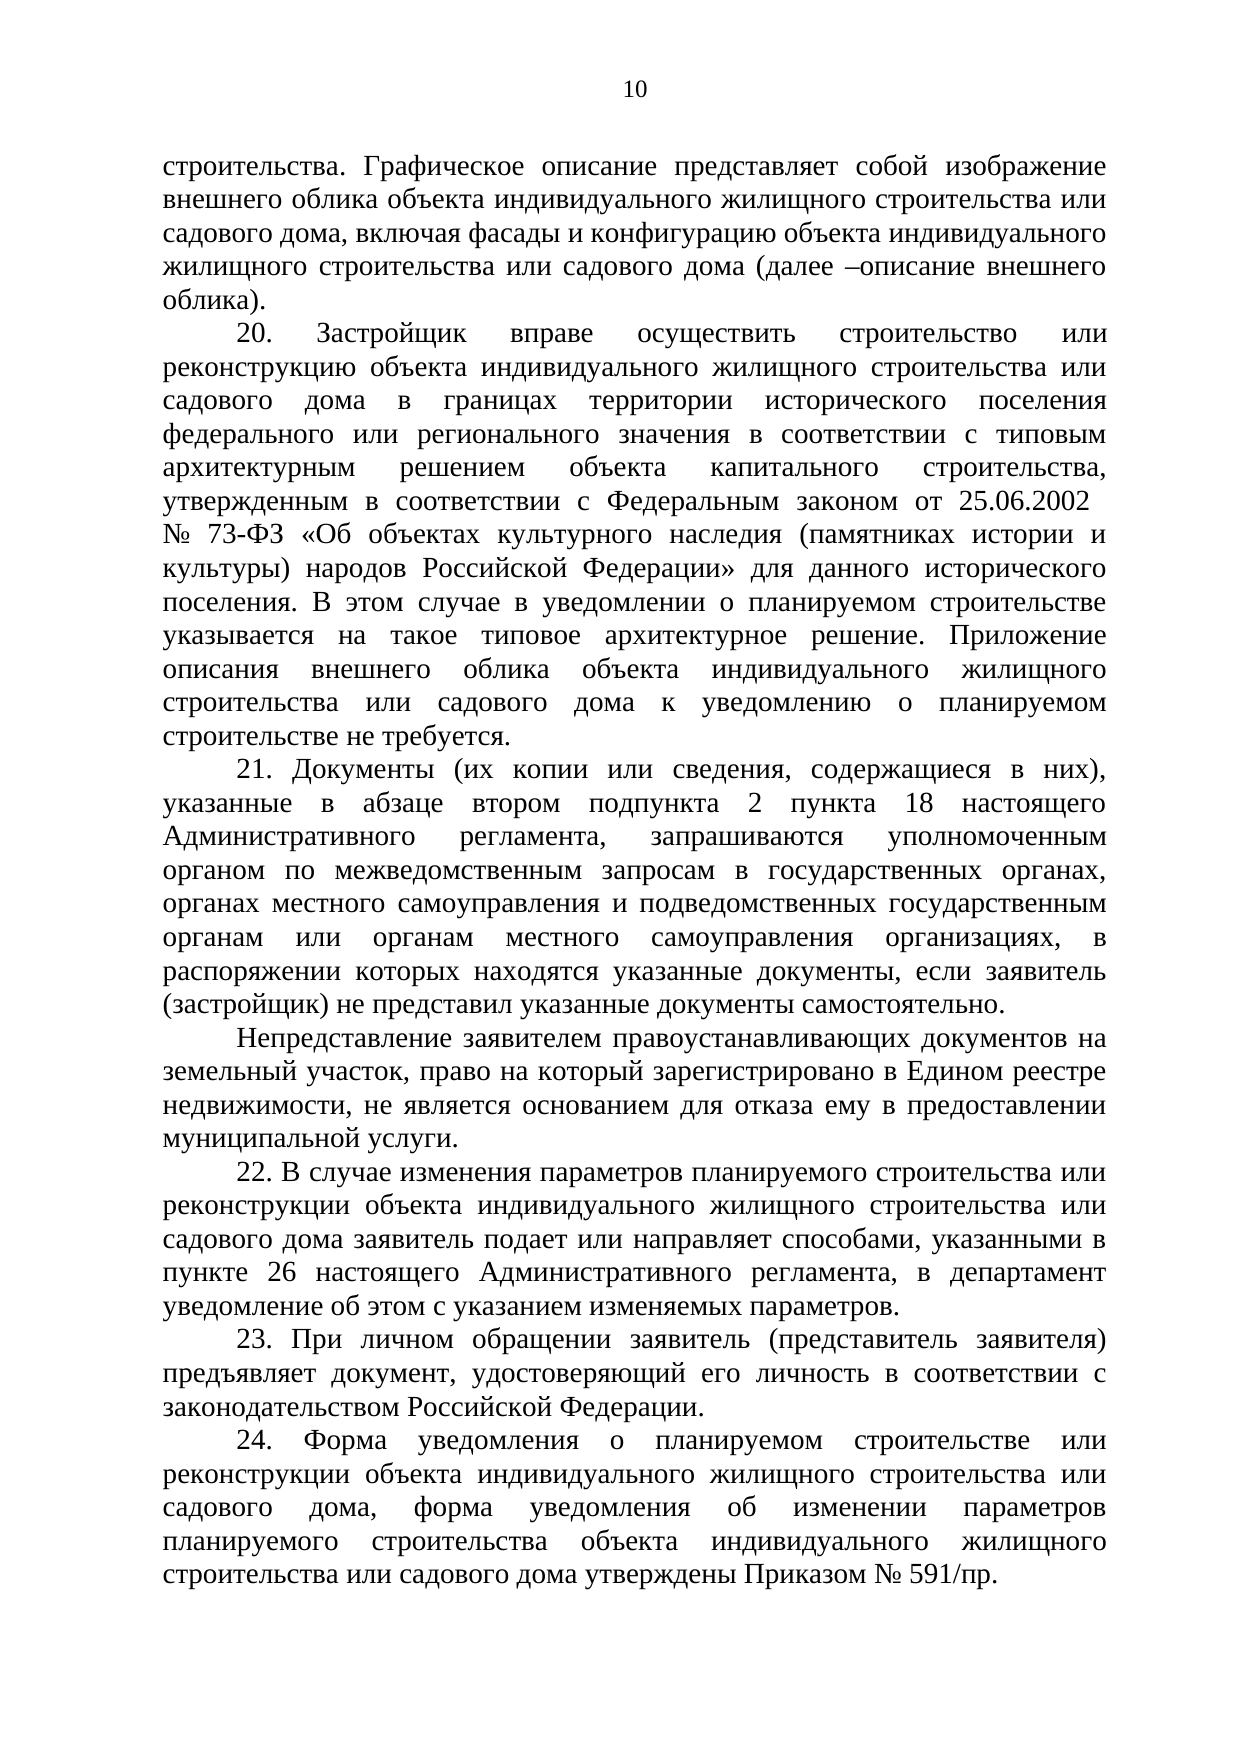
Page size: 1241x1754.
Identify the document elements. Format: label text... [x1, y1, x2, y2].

text Непредставление заявителем правоустанавливающих документов на земельный участок, право на который зарегистрировано в Едином реестре недвижимости, не является основанием для отказа ему в предоставлении муниципальной услуги. [162, 1020, 1107, 1154]
text 21. Документы (их копии или сведения, содержащиеся в них), указанные в абзаце втором подпункта 2 пункта 18 настоящего Административного регламента, запрашиваются уполномоченным органом по межведомственным запросам в государственных органах, органах местного самоуправления и подведомственных государственным органам или органам местного самоуправления организациях, в распоряжении которых находятся указанные документы, если заявитель (застройщик) не представил указанные документы самостоятельно. [162, 751, 1107, 1020]
text 22. В случае изменения параметров планируемого строительства или реконструкции объекта индивидуального жилищного строительства или садового дома заявитель подает или направляет способами, указанными в пункте 26 настоящего Административного регламента, в департамент уведомление об этом с указанием изменяемых параметров. [162, 1154, 1107, 1322]
text 23. При личном обращении заявитель (представитель заявителя) предъявляет документ, удостоверяющий его личность в соответствии с законодательством Российской Федерации. [162, 1322, 1107, 1422]
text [162, 148, 1107, 315]
text 20. Застройщик вправе осуществить строительство или реконструкцию объекта индивидуального жилищного строительства или садового дома в границах территории исторического поселения федерального или регионального значения в соответствии с типовым архитектурным решением объекта капитального строительства, утвержденным в соответствии с Федеральным законом от 25.06.2002 № 73-ФЗ «Об объектах культурного наследия (памятниках истории и культуры) народов Российской Федерации» для данного исторического поселения. В этом случае в уведомлении о планируемом строительстве указывается на такое типовое архитектурное решение. Приложение описания внешнего облика объекта индивидуального жилищного строительства или садового дома к уведомлению о планируемом строительстве не требуется. [162, 315, 1107, 751]
text 24. Форма уведомления о планируемом строительстве или реконструкции объекта индивидуального жилищного строительства или садового дома, форма уведомления об изменении параметров планируемого строительства объекта индивидуального жилищного строительства или садового дома утверждены Приказом № 591/пр. [162, 1422, 1107, 1590]
